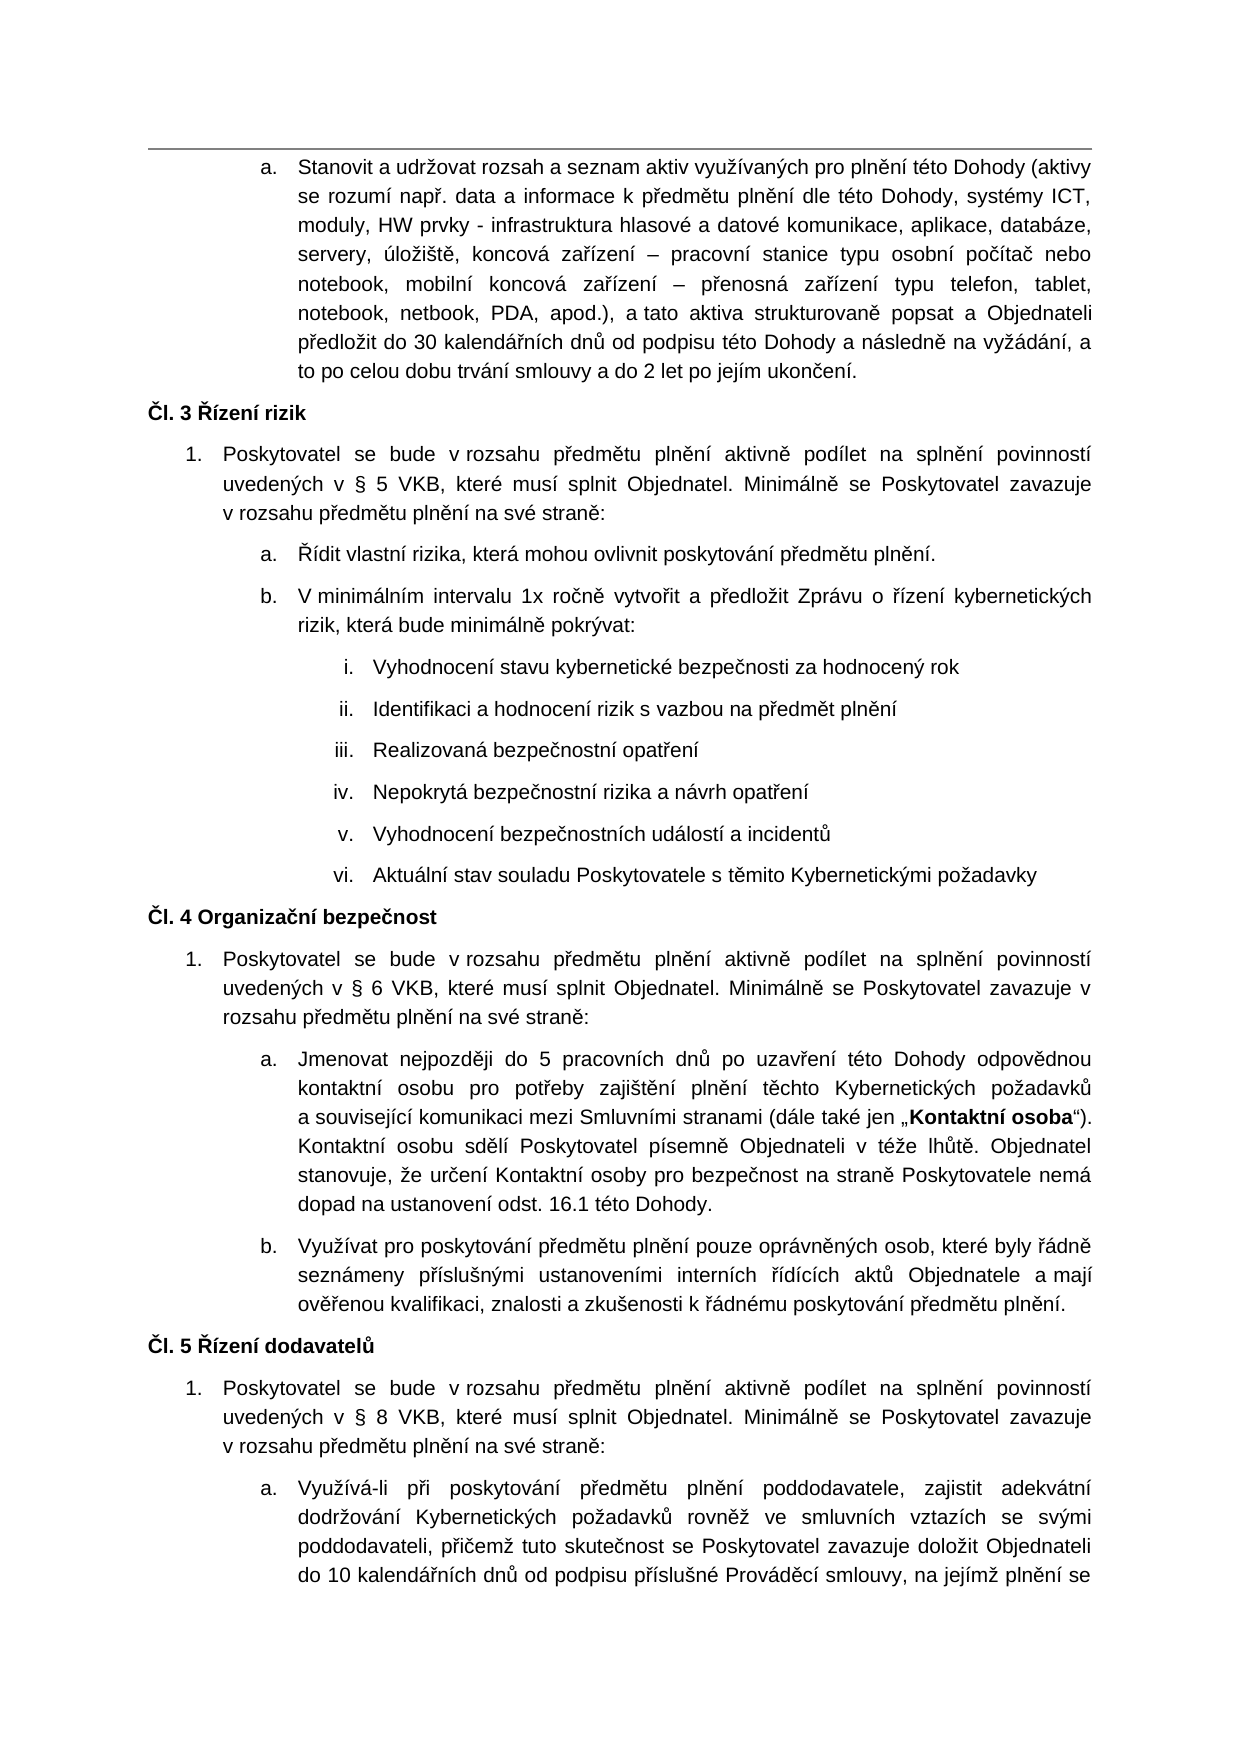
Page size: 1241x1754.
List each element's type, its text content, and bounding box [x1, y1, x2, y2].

list V minimálním intervalu 1x ročně vytvořit a předložit Zprávu o řízení kybernetických rizik, která bude minimálně pokrývat: [260, 579, 1092, 637]
list Využívat pro poskytování předmětu plnění pouze oprávněných osob, které byly řádně seznámeny příslušnými ustanoveními interních řídících aktů Objednatele a mají ověřenou kvalifikaci, znalosti a zkušenosti k řádnému poskytování předmětu plnění. [260, 1229, 1092, 1316]
list Poskytovatel se bude v rozsahu předmětu plnění aktivně podílet na splnění povinností uvedených v § 6 VKB, které musí splnit Objednatel. Minimálně se Poskytovatel zavazuje v rozsahu předmětu plnění na své straně: [185, 941, 1092, 1029]
list Poskytovatel se bude v rozsahu předmětu plnění aktivně podílet na splnění povinností uvedených v § 5 VKB, které musí splnit Objednatel. Minimálně se Poskytovatel zavazuje v rozsahu předmětu plnění na své straně: [185, 437, 1092, 524]
list Poskytovatel se bude v rozsahu předmětu plnění aktivně podílet na splnění povinností uvedených v § 8 VKB, které musí splnit Objednatel. Minimálně se Poskytovatel zavazuje v rozsahu předmětu plnění na své straně: [185, 1370, 1092, 1458]
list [260, 1470, 1092, 1587]
list Vyhodnocení stavu kybernetické bezpečnosti za hodnocený rok [354, 649, 1092, 679]
text Čl. 5 Řízení dodavatelů [148, 1329, 1092, 1358]
list Identifikaci a hodnocení rizik s vazbou na předmět plnění [354, 691, 1092, 720]
text Čl. 4 Organizační bezpečnost [148, 899, 1092, 929]
list Nepokrytá bezpečnostní rizika a návrh opatření [354, 774, 1092, 804]
list Řídit vlastní rizika, která mohou ovlivnit poskytování předmětu plnění. [260, 537, 1092, 566]
list Vyhodnocení bezpečnostních událostí a incidentů [354, 816, 1092, 845]
list Realizovaná bezpečnostní opatření [354, 733, 1092, 762]
list Jmenovat nejpozději do 5 pracovních dnů po uzavření této Dohody odpovědnou kontaktní osobu pro potřeby zajištění plnění těchto Kybernetických požadavků a související komunikaci mezi Smluvními stranami (dále také jen „Kontaktní osoba“). Kontaktní osobu sdělí Poskytovatel písemně Objednateli v téže lhůtě. Objednatel stanovuje, že určení Kontaktní osoby pro bezpečnost na straně Poskytovatele nemá dopad na ustanovení odst. 16.1 této Dohody. [260, 1041, 1092, 1216]
list Stanovit a udržovat rozsah a seznam aktiv využívaných pro plnění této Dohody (aktivy se rozumí např. data a informace k předmětu plnění dle této Dohody, systémy ICT, moduly, HW prvky - infrastruktura hlasové a datové komunikace, aplikace, databáze, servery, úložiště, koncová zařízení – pracovní stanice typu osobní počítač nebo notebook, mobilní koncová zařízení – přenosná zařízení typu telefon, tablet, notebook, netbook, PDA, apod.), a tato aktiva strukturovaně popsat a Objednateli předložit do 30 kalendářních dnů od podpisu této Dohody a následně na vyžádání, a to po celou dobu trvání smlouvy a do 2 let po jejím ukončení. [260, 150, 1092, 383]
text Čl. 3 Řízení rizik [148, 395, 1092, 424]
list Aktuální stav souladu Poskytovatele s těmito Kybernetickými požadavky [354, 858, 1092, 887]
